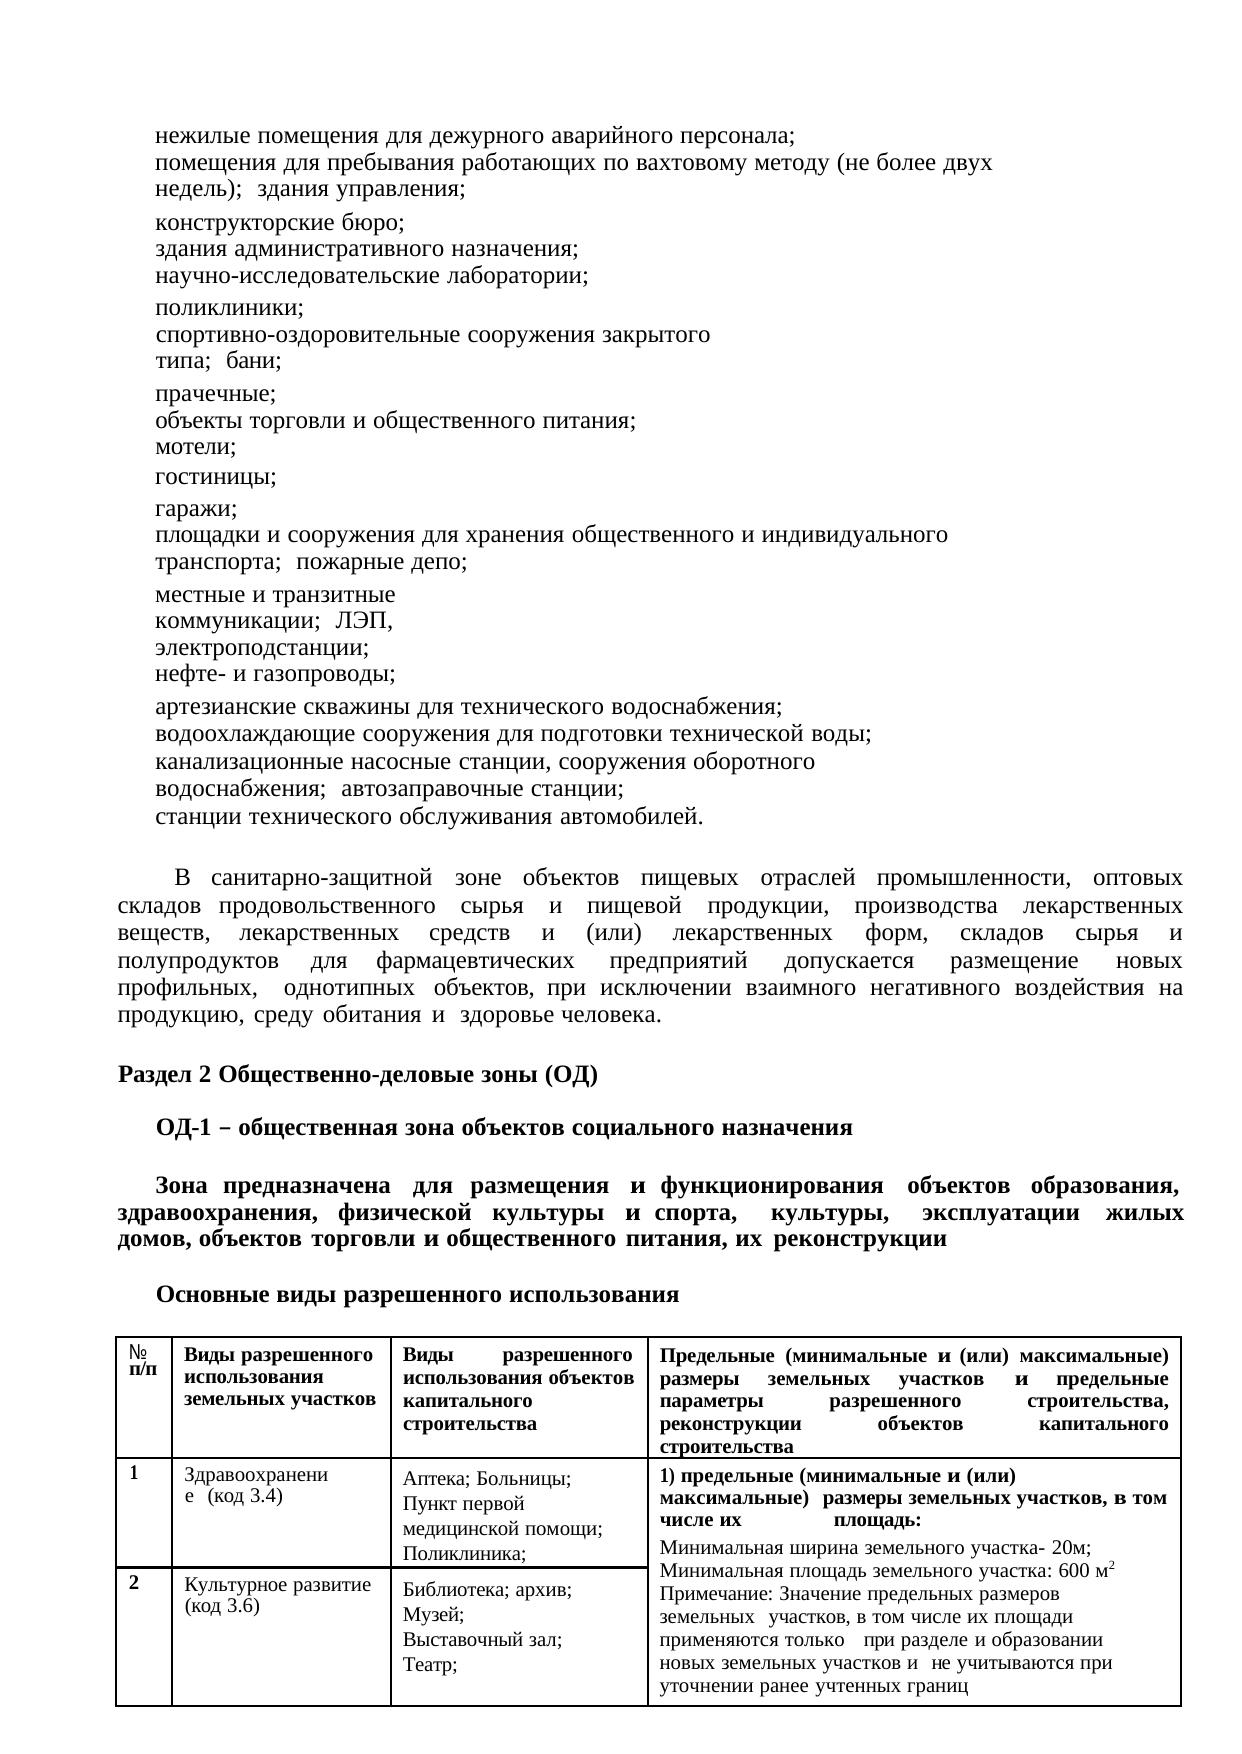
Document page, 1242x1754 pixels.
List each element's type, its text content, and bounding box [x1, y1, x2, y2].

text В санитарно-защитной зоне объектов пищевых отраслей промышленности, оптовых складов продовольственного сырья и пищевой продукции, производства лекарственных веществ, лекарственных средств и (или) лекарственных форм, складов сырья и полупродуктов для фармацевтических предприятий допускается размещение новых профильных, однотипных объектов, при исключении взаимного негативного воздействия на продукцию, среду обитания и здоровье человека. [117, 864, 1183, 1028]
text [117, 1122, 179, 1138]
table_header Предельные (минимальные и (или) максимальные) размеры земельных участков и предельные параметры разрешенного строительства, реконструкции объектов капитального строительства [649, 1338, 1180, 1457]
text Зона предназначена для размещения и функционирования объектов образования, здравоохранения, физической культуры и спорта, культуры, эксплуатации жилых домов, объектов торговли и общественного питания, их реконструкции [117, 1173, 1192, 1252]
table_cell 1) предельные (минимальные и (или) максимальные) размеры земельных участков, в том числе их площадь: Минимальная ширина земельного участка- 20м; Минимальная площадь земельного участка: 600 м2 Примечание: Значение предельных размеров земельных участков, в том числе их площади применяются только при разделе и образовании новых земельных участков и не учитываются при уточнении ранее учтенных границ [649, 1459, 1180, 1705]
table_cell Культурное развитие (код 3.6) [173, 1569, 390, 1705]
table_cell 2 [117, 1569, 171, 1705]
text прачечные; объекты торговли и общественного питания; мотели; [155, 381, 638, 460]
text конструкторские бюро; здания административного назначения; научно-исследовательские лаборатории; [155, 209, 773, 288]
text Основные виды разрешенного использования [117, 1285, 1192, 1307]
table_header Виды разрешенного использования объектов капитального строительства [392, 1338, 647, 1457]
text поликлиники; спортивно-оздоровительные сооружения закрытого типа; бани; [155, 295, 773, 374]
table_header Виды разрешенного использования земельных участков [173, 1338, 390, 1457]
text Раздел 2 Общественно-деловые зоны (ОД) [591, 1065, 1192, 1087]
text гостиницы; [155, 466, 1192, 489]
text артезианские скважины для технического водоснабжения; водоохлаждающие сооружения для подготовки технической воды; канализационные насосные станции, сооружения оборотного водоснабжения; автозаправочные станции; станции технического обслуживания автомобилей. [155, 693, 991, 829]
table_cell Здравоохранение (код 3.4) [173, 1459, 390, 1566]
table_cell 1 [117, 1459, 171, 1566]
table_cell Библиотека; архив; Музей; Выставочный зал; Театр; [392, 1569, 647, 1705]
text Раздел 2 Общественно-деловые зоны (ОД) [118, 1065, 550, 1087]
text ОД-1 – общественная зона объектов социального назначения [188, 1122, 1192, 1138]
text гаражи; площадки и сооружения для хранения общественного и индивидуального транспорта; пожарные депо; [155, 496, 1079, 575]
text местные и транзитные коммуникации; ЛЭП, электроподстанции; нефте- и газопроводы; [155, 582, 568, 687]
table_cell Аптека; Больницы; Пункт первой медицинской помощи; Поликлиника; [392, 1459, 647, 1566]
text нежилые помещения для дежурного аварийного персонала; помещения для пребывания работающих по вахтовому методу (не более двух недель); здания управления; [155, 123, 1082, 202]
table_header № п/п [117, 1338, 171, 1457]
